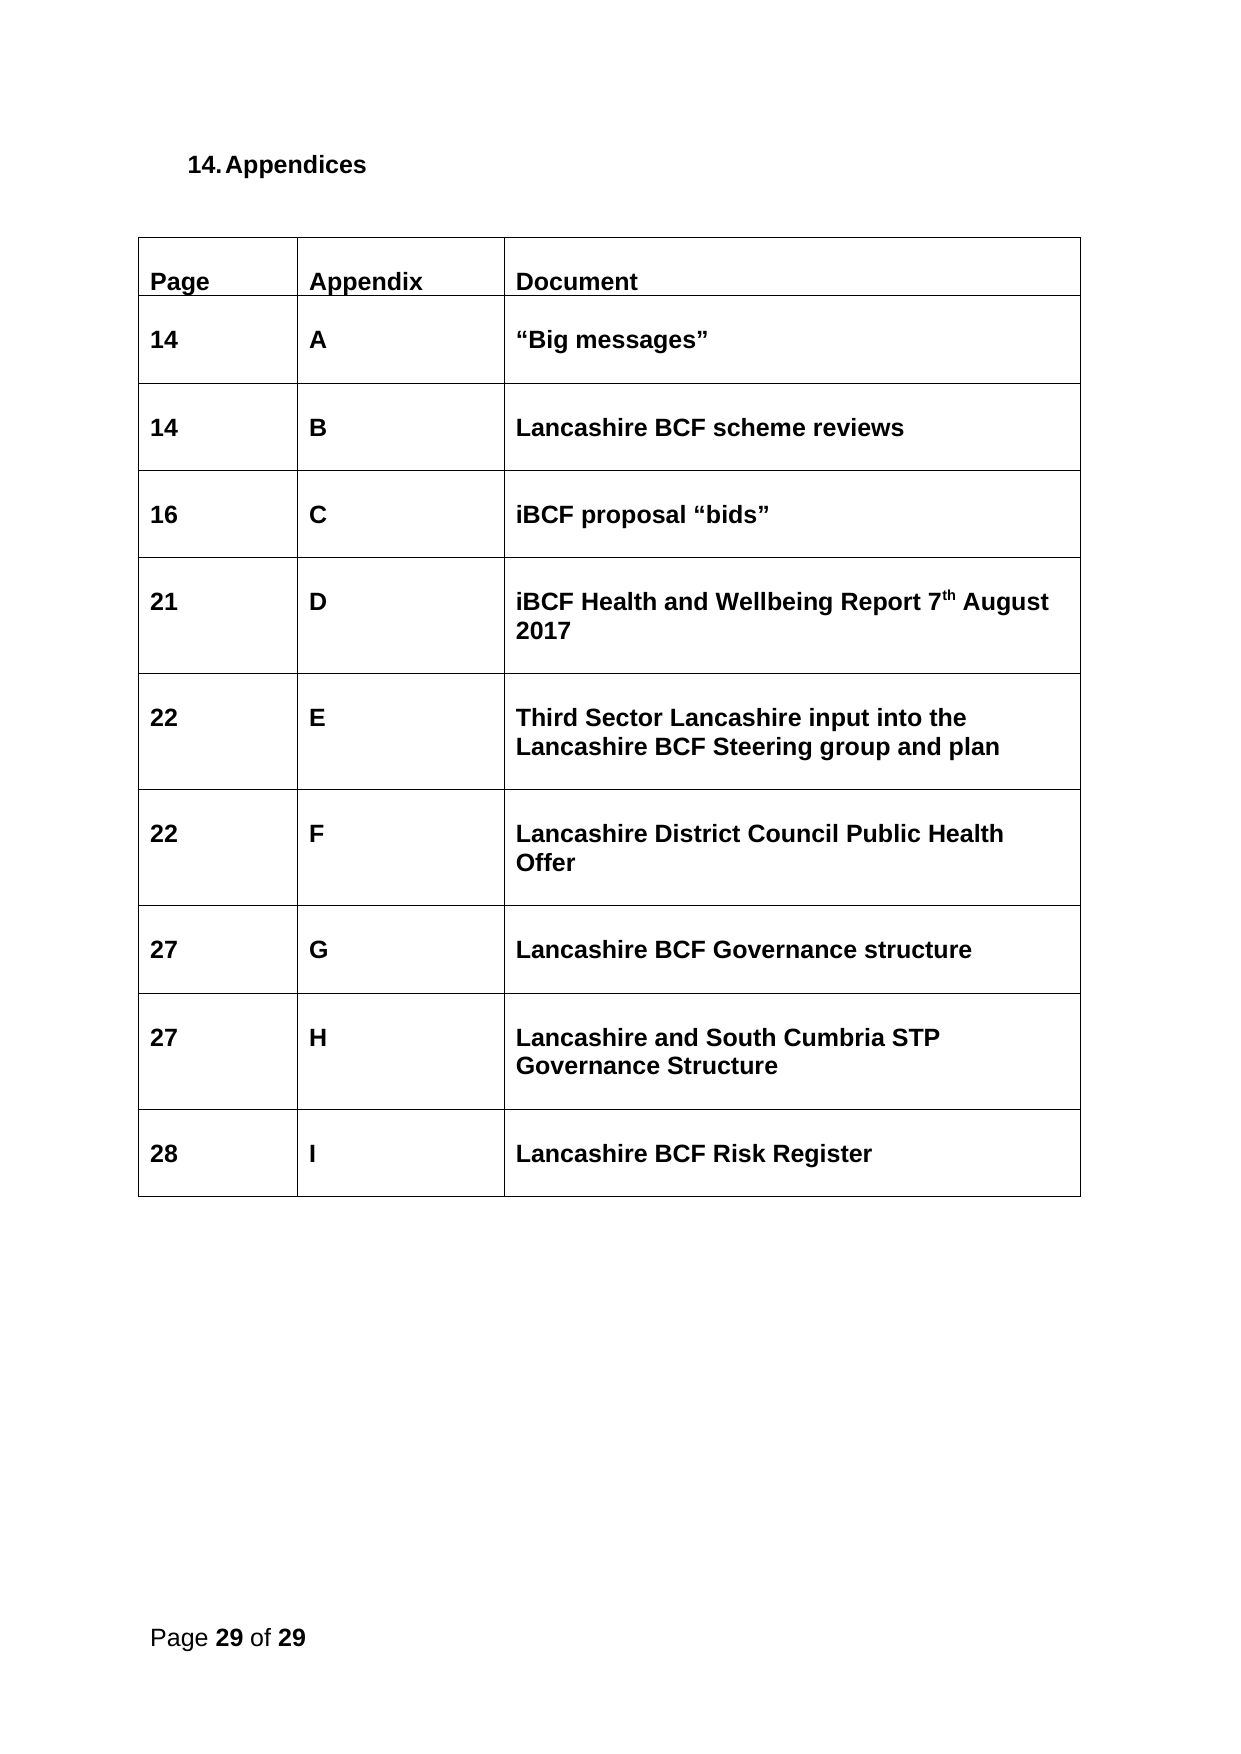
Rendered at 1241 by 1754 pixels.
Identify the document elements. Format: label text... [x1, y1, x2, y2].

table_cell 16 [139, 471, 297, 557]
table_cell 21 [139, 558, 297, 673]
table_cell C [298, 471, 504, 557]
table_cell “Big messages” [505, 296, 1080, 383]
table_cell 14 [139, 296, 297, 383]
table_cell B [298, 384, 504, 470]
table_header Page [139, 238, 297, 295]
table_cell A [298, 296, 504, 383]
table_cell I [298, 1110, 504, 1196]
table_cell 27 [139, 906, 297, 993]
table_cell iBCF Health and Wellbeing Report 7th August 2017 [505, 558, 1080, 673]
table_cell iBCF proposal “bids” [505, 471, 1080, 557]
table_cell 27 [139, 994, 297, 1109]
table_cell 22 [139, 790, 297, 905]
table_cell F [298, 790, 504, 905]
table_cell E [298, 674, 504, 789]
table_cell 14 [139, 384, 297, 470]
table_header Document [505, 238, 1080, 295]
table_cell Lancashire BCF scheme reviews [505, 384, 1080, 470]
table_cell Lancashire District Council Public Health Offer [505, 790, 1080, 905]
table_cell G [298, 906, 504, 993]
table_cell Lancashire BCF Risk Register [505, 1110, 1080, 1196]
table_header Appendix [298, 238, 504, 295]
table_cell Lancashire BCF Governance structure [505, 906, 1080, 993]
table_cell D [298, 558, 504, 673]
table_cell Third Sector Lancashire input into the Lancashire BCF Steering group and plan [505, 674, 1080, 789]
table_cell H [298, 994, 504, 1109]
table_cell Lancashire and South Cumbria STP Governance Structure [505, 994, 1080, 1109]
list Appendices [187, 150, 1090, 179]
table_cell 28 [139, 1110, 297, 1196]
table_cell 22 [139, 674, 297, 789]
